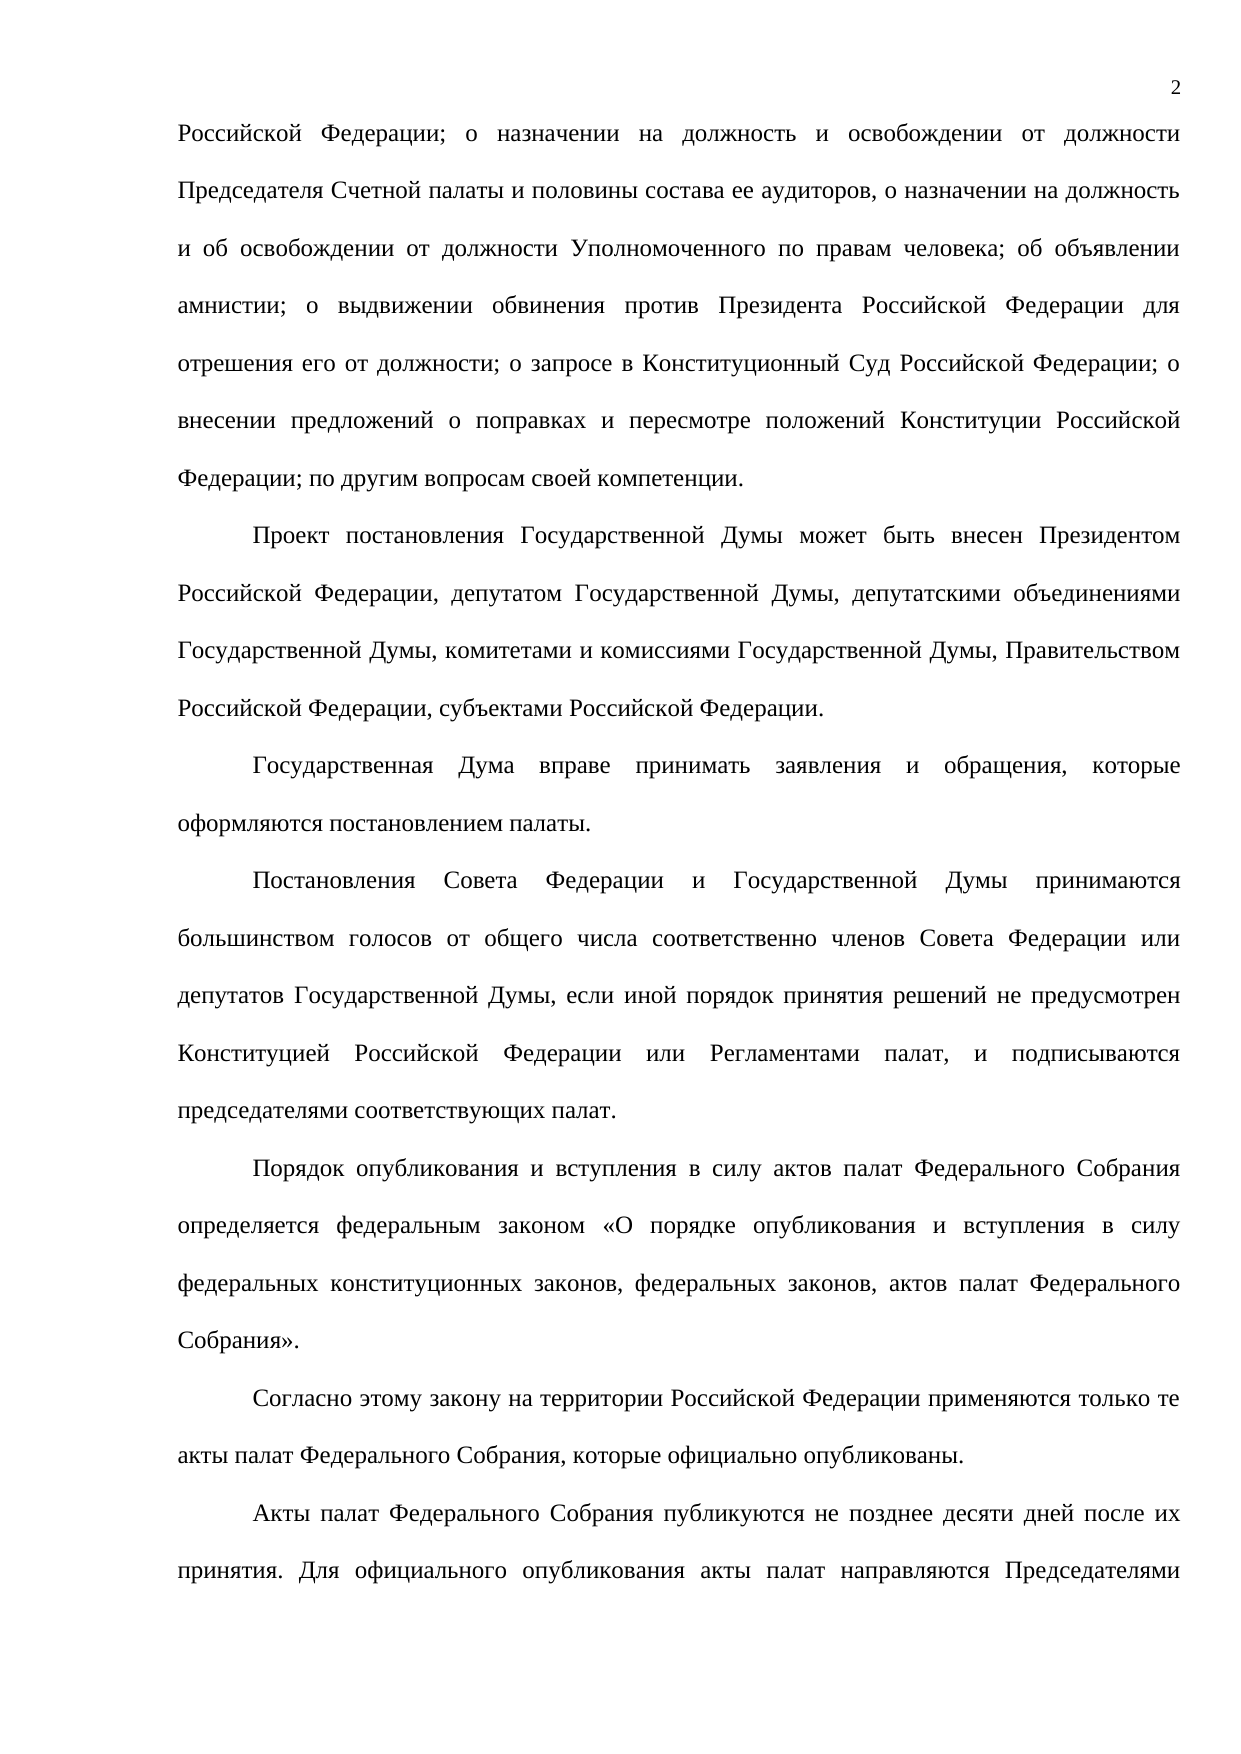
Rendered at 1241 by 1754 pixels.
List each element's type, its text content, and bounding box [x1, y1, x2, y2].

text Проект постановления Государственной Думы может быть внесен Президентом Российской Федерации, депутатом Государственной Думы, депутатскими объединениями Государственной Думы, комитетами и комиссиями Государственной Думы, Правительством Российской Федерации, субъектами Российской Федерации. [177, 521, 1181, 722]
text Постановления Совета Федерации и Государственной Думы принимаются большинством голосов от общего числа соответственно членов Совета Федерации или депутатов Государственной Думы, если иной порядок принятия решений не предусмотрен Конституцией Российской Федерации или Регламентами палат, и подписываются председателями соответствующих палат. [177, 866, 1181, 1124]
text Согласно этому закону на территории Российской Федерации применяются только те акты палат Федерального Собрания, которые официально опубликованы. [177, 1383, 1181, 1469]
text Государственная Дума вправе принимать заявления и обращения, которые оформляются постановлением палаты. [177, 751, 1181, 837]
text Порядок опубликования и вступления в силу актов палат Федерального Собрания определяется федеральным законом «О порядке опубликования и вступления в силу федеральных конституционных законов, федеральных законов, актов палат Федерального Собрания». [177, 1153, 1181, 1354]
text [177, 1498, 1181, 1584]
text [177, 118, 1181, 492]
